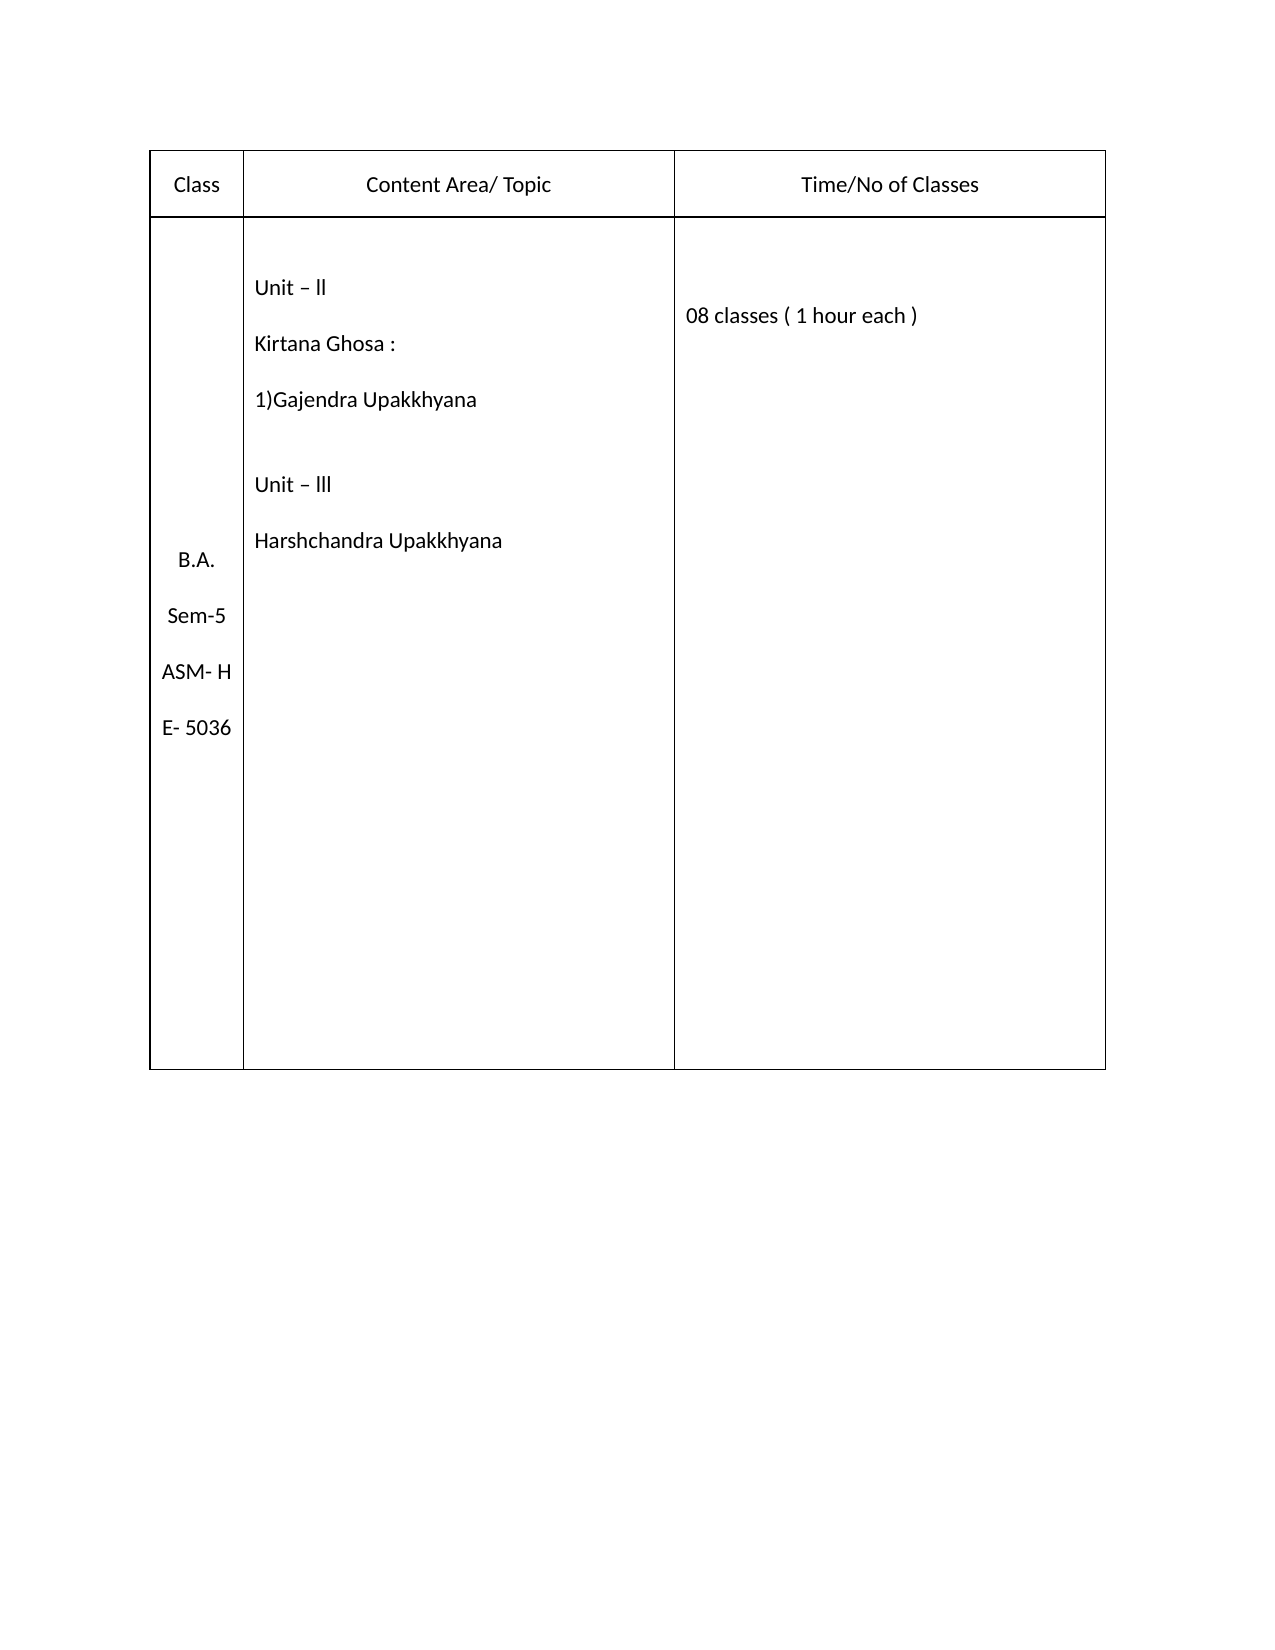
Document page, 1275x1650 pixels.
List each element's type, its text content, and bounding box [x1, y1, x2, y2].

table_header Time/No of Classes [675, 151, 1105, 216]
table_cell 08 classes ( 1 hour each ) [675, 218, 1105, 1068]
table_cell B.A. Sem-5 ASM- H E- 5036 [151, 218, 243, 1068]
table_header Content Area/ Topic [244, 151, 674, 216]
table_header Class [151, 151, 243, 216]
table_cell Unit – ll Kirtana Ghosa : 1)Gajendra Upakkhyana Unit – lll Harshchandra Upakkhyana [244, 218, 674, 1068]
